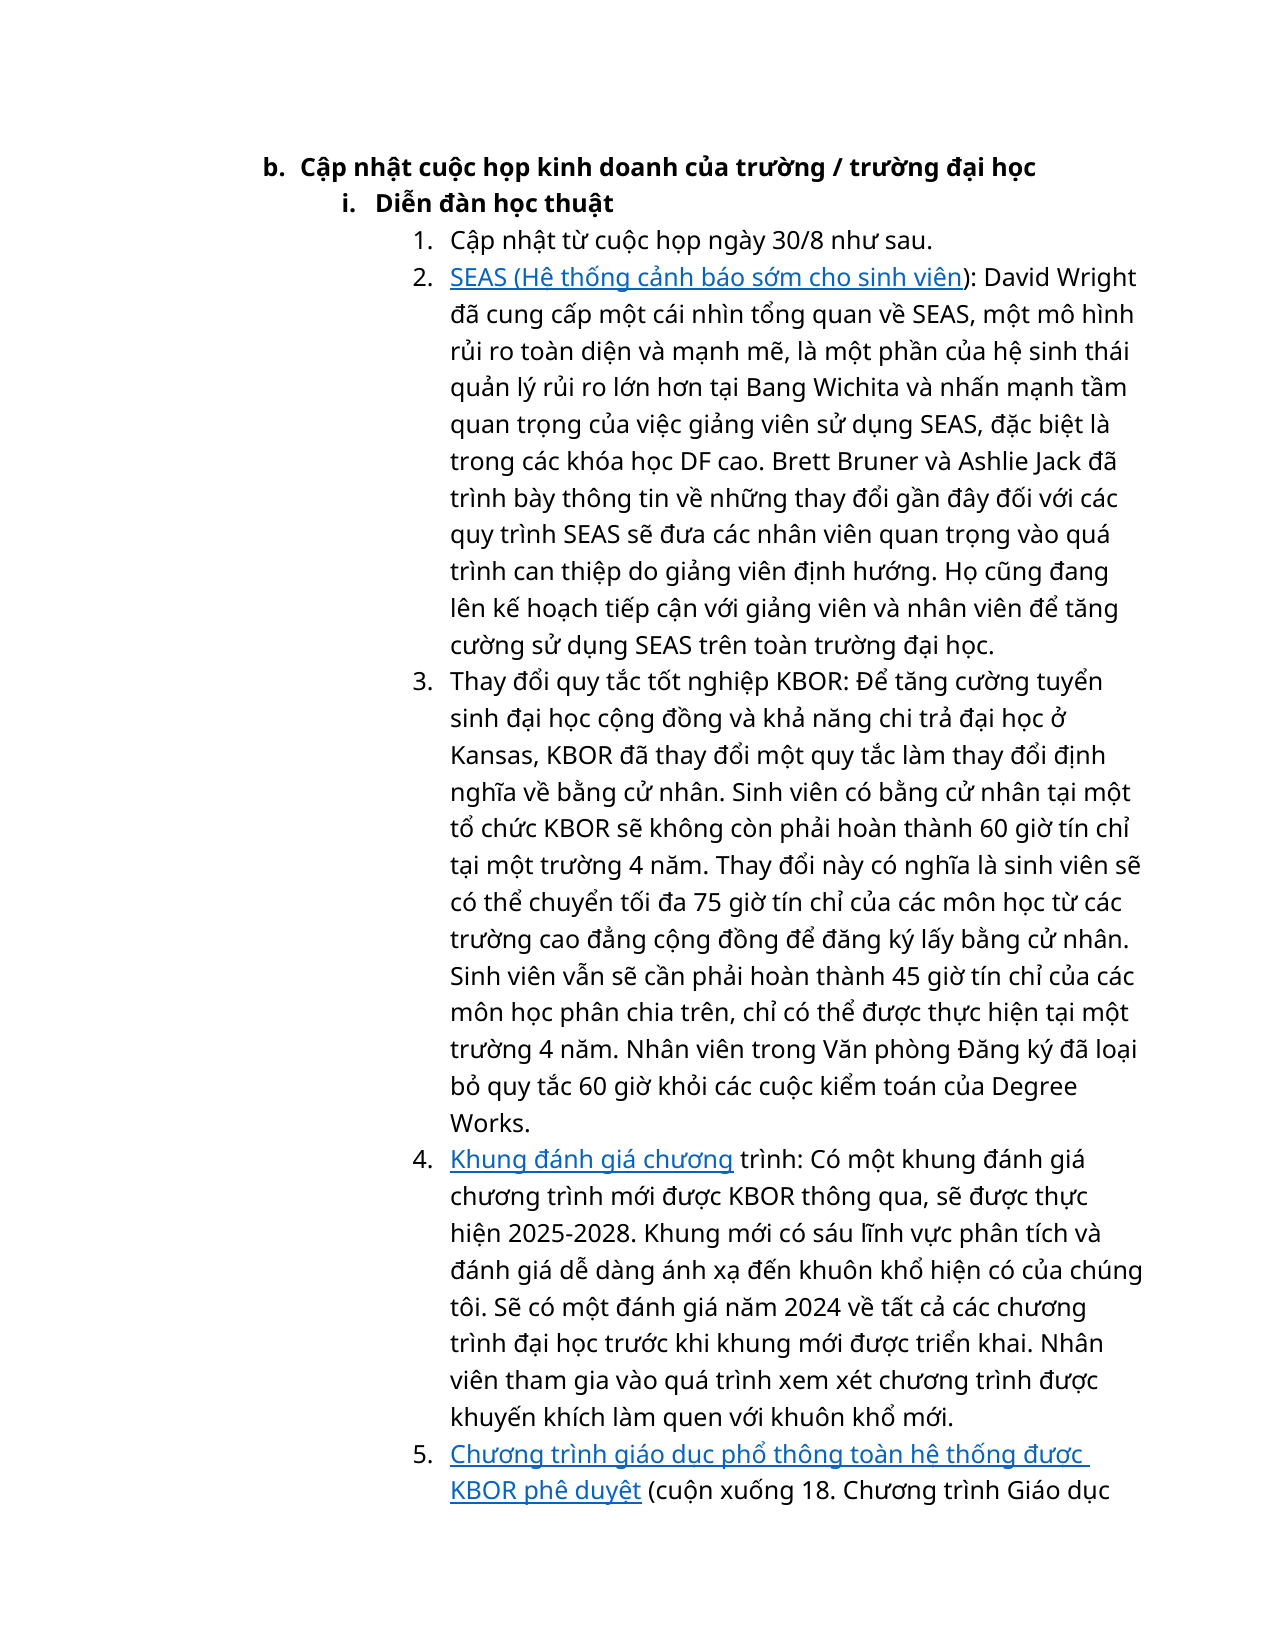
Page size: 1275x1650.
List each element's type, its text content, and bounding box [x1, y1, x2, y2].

list Cập nhật cuộc họp kinh doanh của trường / trường đại học [262, 149, 1144, 183]
list Thay đổi quy tắc tốt nghiệp KBOR: Để tăng cường tuyển sinh đại học cộng đồng và khả năng chi trả đại học ở Kansas, KBOR đã thay đổi một quy tắc làm thay đổi định nghĩa về bằng cử nhân. Sinh viên có bằng cử nhân tại một tổ chức KBOR sẽ không còn phải hoàn thành 60 giờ tín chỉ tại một trường 4 năm. Thay đổi này có nghĩa là sinh viên sẽ có thể chuyển tối đa 75 giờ tín chỉ của các môn học từ các trường cao đẳng cộng đồng để đăng ký lấy bằng cử nhân. Sinh viên vẫn sẽ cần phải hoàn thành 45 giờ tín chỉ của các môn học phân chia trên, chỉ có thể được thực hiện tại một trường 4 năm. Nhân viên trong Văn phòng Đăng ký đã loại bỏ quy tắc 60 giờ khỏi các cuộc kiểm toán của Degree Works. [412, 664, 1144, 1139]
list SEAS (Hệ thống cảnh báo sớm cho sinh viên): David Wright đã cung cấp một cái nhìn tổng quan về SEAS, một mô hình rủi ro toàn diện và mạnh mẽ, là một phần của hệ sinh thái quản lý rủi ro lớn hơn tại Bang Wichita và nhấn mạnh tầm quan trọng của việc giảng viên sử dụng SEAS, đặc biệt là trong các khóa học DF cao. Brett Bruner và Ashlie Jack đã trình bày thông tin về những thay đổi gần đây đối với các quy trình SEAS sẽ đưa các nhân viên quan trọng vào quá trình can thiệp do giảng viên định hướng. Họ cũng đang lên kế hoạch tiếp cận với giảng viên và nhân viên để tăng cường sử dụng SEAS trên toàn trường đại học. [412, 259, 1144, 661]
list Khung đánh giá chương trình: Có một khung đánh giá chương trình mới được KBOR thông qua, sẽ được thực hiện 2025-2028. Khung mới có sáu lĩnh vực phân tích và đánh giá dễ dàng ánh xạ đến khuôn khổ hiện có của chúng tôi. Sẽ có một đánh giá năm 2024 về tất cả các chương trình đại học trước khi khung mới được triển khai. Nhân viên tham gia vào quá trình xem xét chương trình được khuyến khích làm quen với khuôn khổ mới. [412, 1142, 1144, 1433]
list Diễn đàn học thuật [356, 186, 1144, 220]
list Cập nhật từ cuộc họp ngày 30/8 như sau. [412, 223, 1144, 257]
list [412, 1436, 1144, 1507]
